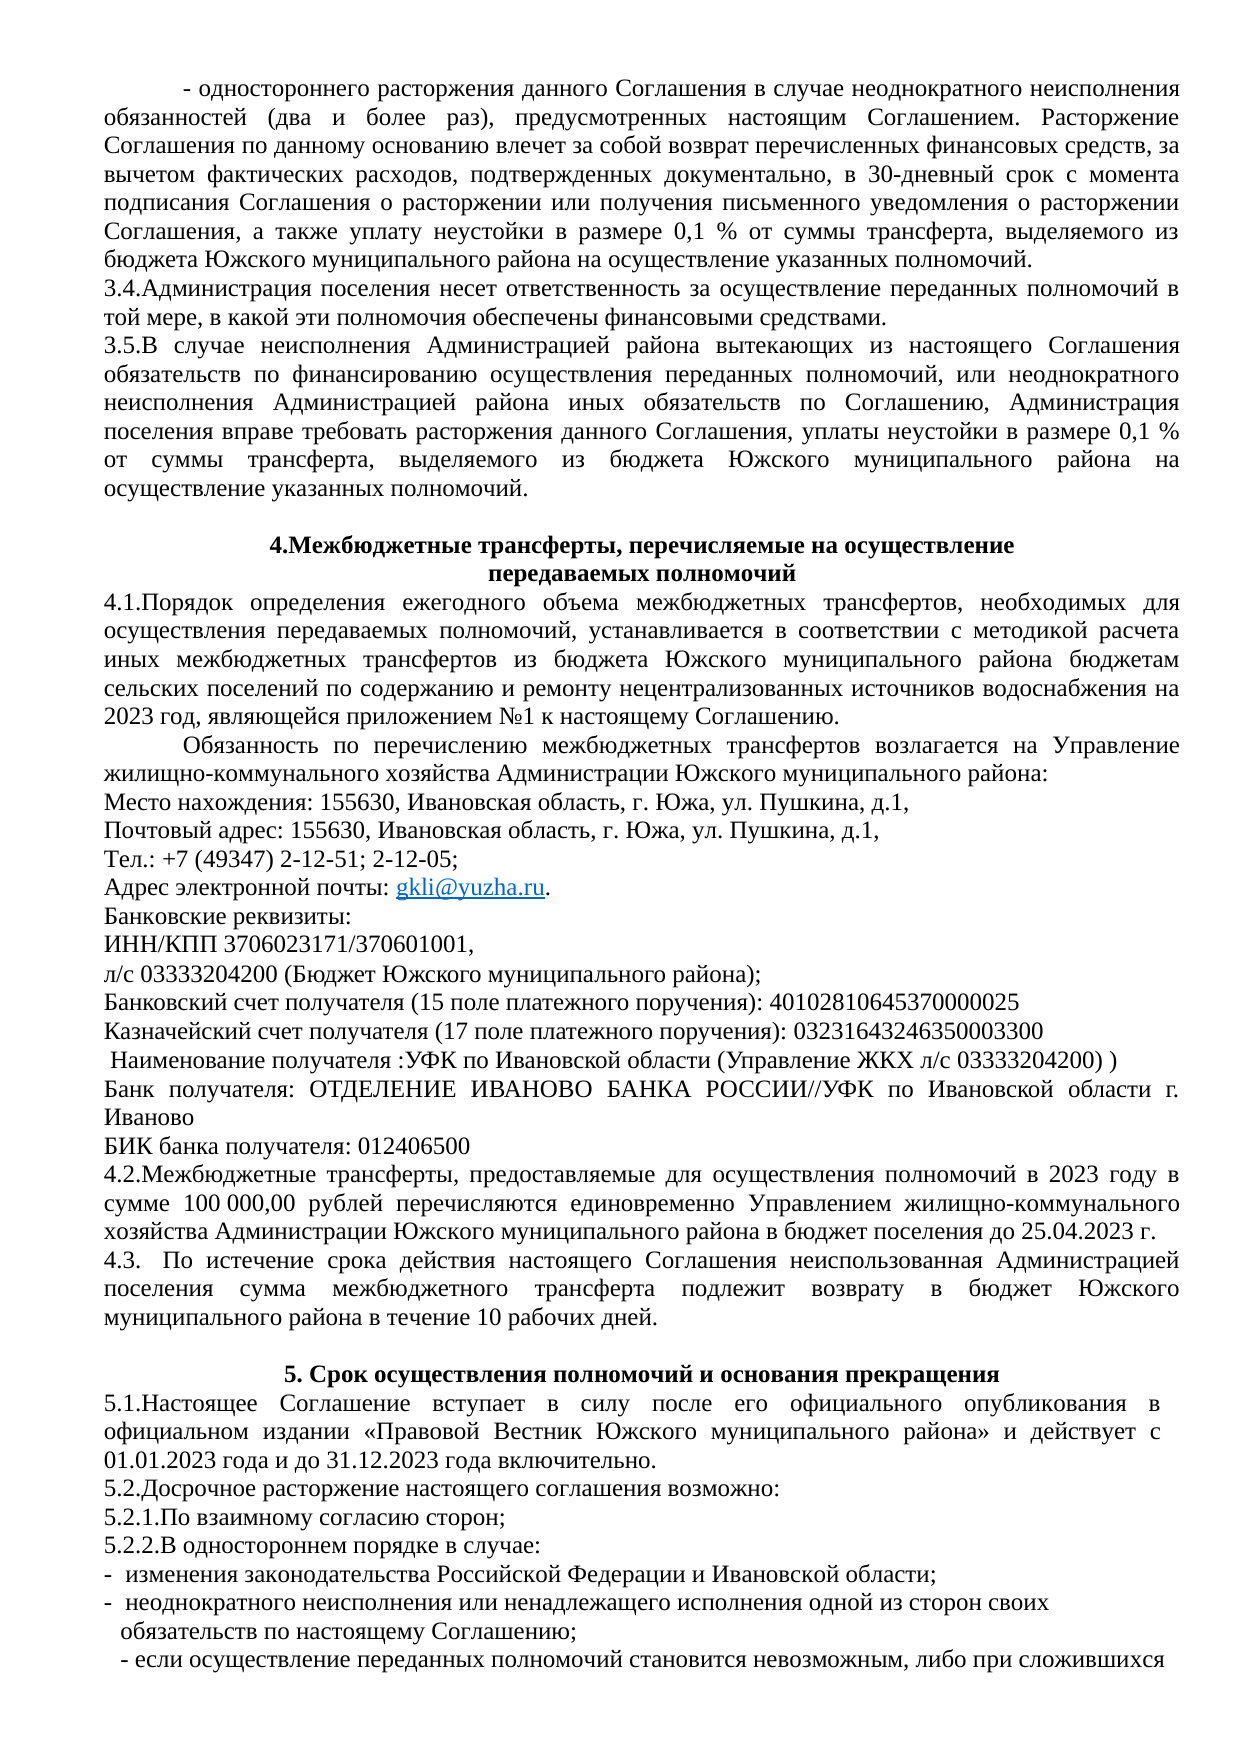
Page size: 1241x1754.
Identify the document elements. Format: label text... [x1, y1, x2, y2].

text 4.2.Межбюджетные трансферты, предоставляемые для осуществления полномочий в 2023 году в сумме 100 000,00 рублей перечисляются единовременно Управлением жилищно-коммунального хозяйства Администрации Южского муниципального района в бюджет поселения до 25.04.2023 г. [103, 1160, 1181, 1246]
text БИК банка получателя: 012406500 [103, 1131, 1181, 1160]
text Банк получателя: ОТДЕЛЕНИЕ ИВАНОВО БАНКА РОССИИ//УФК по Ивановской области г. Иваново [103, 1074, 1181, 1131]
text - одностороннего расторжения данного Соглашения в случае неоднократного неисполнения обязанностей (два и более раз), предусмотренных настоящим Соглашением. Расторжение Соглашения по данному основанию влечет за собой возврат перечисленных финансовых средств, за вычетом фактических расходов, подтвержденных документально, в 30-дневный срок с момента подписания Соглашения о расторжении или получения письменного уведомления о расторжении Соглашения, а также уплату неустойки в размере 0,1 % от суммы трансферта, выделяемого из бюджета Южского муниципального района на осуществление указанных полномочий. [103, 74, 1181, 274]
text обязательств по настоящему Соглашению; [120, 1617, 1181, 1645]
text Почтовый адрес: 155630, Ивановская область, г. Южа, ул. Пушкина, д.1, [103, 816, 1181, 844]
text 5.1.Настоящее Соглашение вступает в силу после его официального опубликования в официальном издании «Правовой Вестник Южского муниципального района» и действует с 01.01.2023 года и до 31.12.2023 года включительно. [103, 1388, 1162, 1474]
text Банковские реквизиты: [103, 902, 1181, 930]
text 4.Межбюджетные трансферты, перечисляемые на осуществление передаваемых полномочий [103, 531, 1181, 588]
text 5.2.1.По взаимному согласию сторон; [103, 1502, 1181, 1531]
text Обязанность по перечислению межбюджетных трансфертов возлагается на Управление жилищно-коммунального хозяйства Администрации Южского муниципального района: [103, 730, 1181, 787]
text Казначейский счет получателя (17 поле платежного поручения): 03231643246350003300 [103, 1016, 1181, 1045]
text 3.5.В случае неисполнения Администрацией района вытекающих из настоящего Соглашения обязательств по финансированию осуществления переданных полномочий, или неоднократного неисполнения Администрацией района иных обязательств по Соглашению, Администрация поселения вправе требовать расторжения данного Соглашения, уплаты неустойки в размере 0,1 % от суммы трансферта, выделяемого из бюджета Южского муниципального района на осуществление указанных полномочий. [103, 331, 1181, 502]
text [120, 1645, 1181, 1674]
text Место нахождения: 155630, Ивановская область, г. Южа, ул. Пушкина, д.1, [103, 787, 1181, 816]
text 5.2.Досрочное расторжение настоящего соглашения возможно: [103, 1474, 1181, 1502]
list По истечение срока действия настоящего Соглашения неиспользованная Администрацией поселения сумма межбюджетного трансферта подлежит возврату в бюджет Южского муниципального района в течение 10 рабочих дней. [103, 1246, 1181, 1331]
text 5.2.2.В одностороннем порядке в случае: [103, 1531, 1181, 1559]
text ИНН/КПП 3706023171/370601001, [103, 930, 1181, 959]
text л/с 03333204200 (Бюджет Южского муниципального района); [103, 959, 1181, 987]
text Наименование получателя :УФК по Ивановской области (Управление ЖКХ л/с 03333204200) ) [103, 1045, 1181, 1074]
text 5. Срок осуществления полномочий и основания прекращения [103, 1360, 1181, 1388]
text 3.4.Администрация поселения несет ответственность за осуществление переданных полномочий в той мере, в какой эти полномочия обеспечены финансовыми средствами. [103, 274, 1181, 331]
text Адрес электронной почты: gkli@yuzha.ru. [103, 873, 1181, 902]
text Банковский счет получателя (15 поле платежного поручения): 40102810645370000025 [103, 987, 1181, 1016]
text Тел.: +7 (49347) 2-12-51; 2-12-05; [103, 844, 1181, 873]
list неоднократного неисполнения или ненадлежащего исполнения одной из сторон своих [103, 1588, 1181, 1617]
text 4.1.Порядок определения ежегодного объема межбюджетных трансфертов, необходимых для осуществления передаваемых полномочий, устанавливается в соответствии с методикой расчета иных межбюджетных трансфертов из бюджета Южского муниципального района бюджетам сельских поселений по содержанию и ремонту нецентрализованных источников водоснабжения на 2023 год, являющейся приложением №1 к настоящему Соглашению. [103, 588, 1181, 730]
list изменения законодательства Российской Федерации и Ивановской области; [103, 1559, 1181, 1588]
